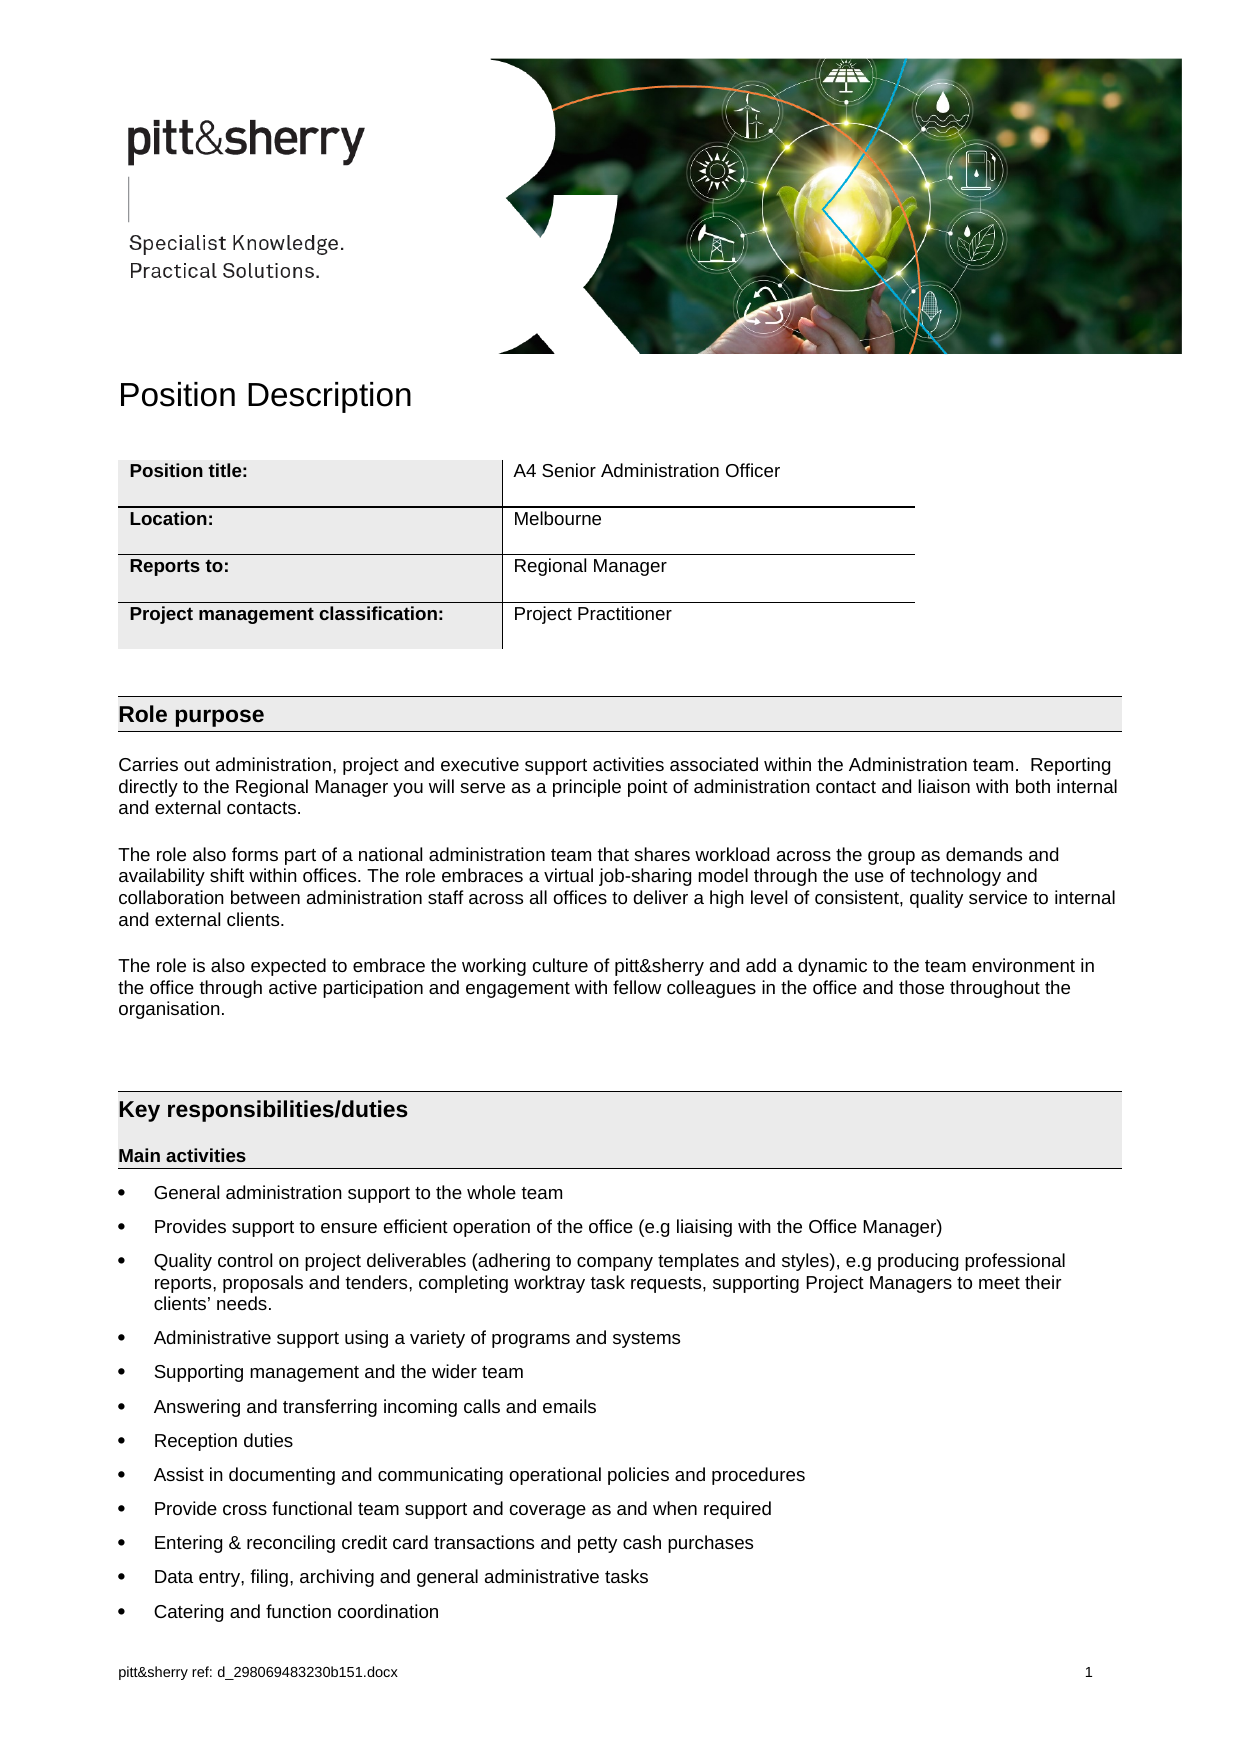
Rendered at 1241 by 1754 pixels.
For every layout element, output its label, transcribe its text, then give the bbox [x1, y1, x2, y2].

table_cell Reports to: [118, 555, 502, 602]
table_cell Regional Manager [503, 555, 915, 602]
text Data entry, filing, archiving and general administrative tasks [118, 1566, 1122, 1588]
text Carries out administration, project and executive support activities associated within the Administration team. Reporting directly to the Regional Manager you will serve as a principle point of administration contact and liaison with both internal and external contacts. [118, 732, 1122, 819]
text General administration support to the whole team [118, 1182, 1122, 1203]
table_header A4 Senior Administration Officer [503, 460, 915, 506]
table_header Position title: [118, 460, 502, 506]
text Reception duties [118, 1430, 1122, 1451]
text Administrative support using a variety of programs and systems [118, 1327, 1122, 1349]
text Provides support to ensure efficient operation of the office (e.g liaising with the Office Manager) [118, 1216, 1122, 1237]
text Provide cross functional team support and coverage as and when required [118, 1498, 1122, 1520]
subtitle Main activities [118, 1120, 1122, 1168]
subtitle Position Description [118, 375, 1122, 413]
text Catering and function coordination [118, 1601, 1122, 1622]
subtitle Key responsibilities/duties [118, 1092, 1122, 1120]
table_cell Project Practitioner [503, 603, 915, 649]
table_cell Location: [118, 508, 502, 554]
text The role also forms part of a national administration team that shares workload across the group as demands and availability shift within offices. The role embraces a virtual job-sharing model through the use of technology and collaboration between administration staff across all offices to deliver a high level of consistent, quality service to internal and external clients. [118, 844, 1122, 930]
text Supporting management and the wider team [118, 1361, 1122, 1383]
text Quality control on project deliverables (adhering to company templates and styles), e.g producing professional reports, proposals and tenders, completing worktray task requests, supporting Project Managers to meet their clients’ needs. [118, 1250, 1122, 1315]
text The role is also expected to embrace the working culture of pitt&sherry and add a dynamic to the team environment in the office through active participation and engagement with fellow colleagues in the office and those throughout the organisation. [118, 955, 1122, 1020]
text Answering and transferring incoming calls and emails [118, 1396, 1122, 1417]
picture [0, 0, 1241, 1754]
text Entering & reconciling credit card transactions and petty cash purchases [118, 1532, 1122, 1554]
table_cell Project management classification: [118, 603, 502, 649]
table_cell Melbourne [503, 508, 915, 554]
text Assist in documenting and communicating operational policies and procedures [118, 1464, 1122, 1486]
subtitle Role purpose [118, 697, 1122, 731]
